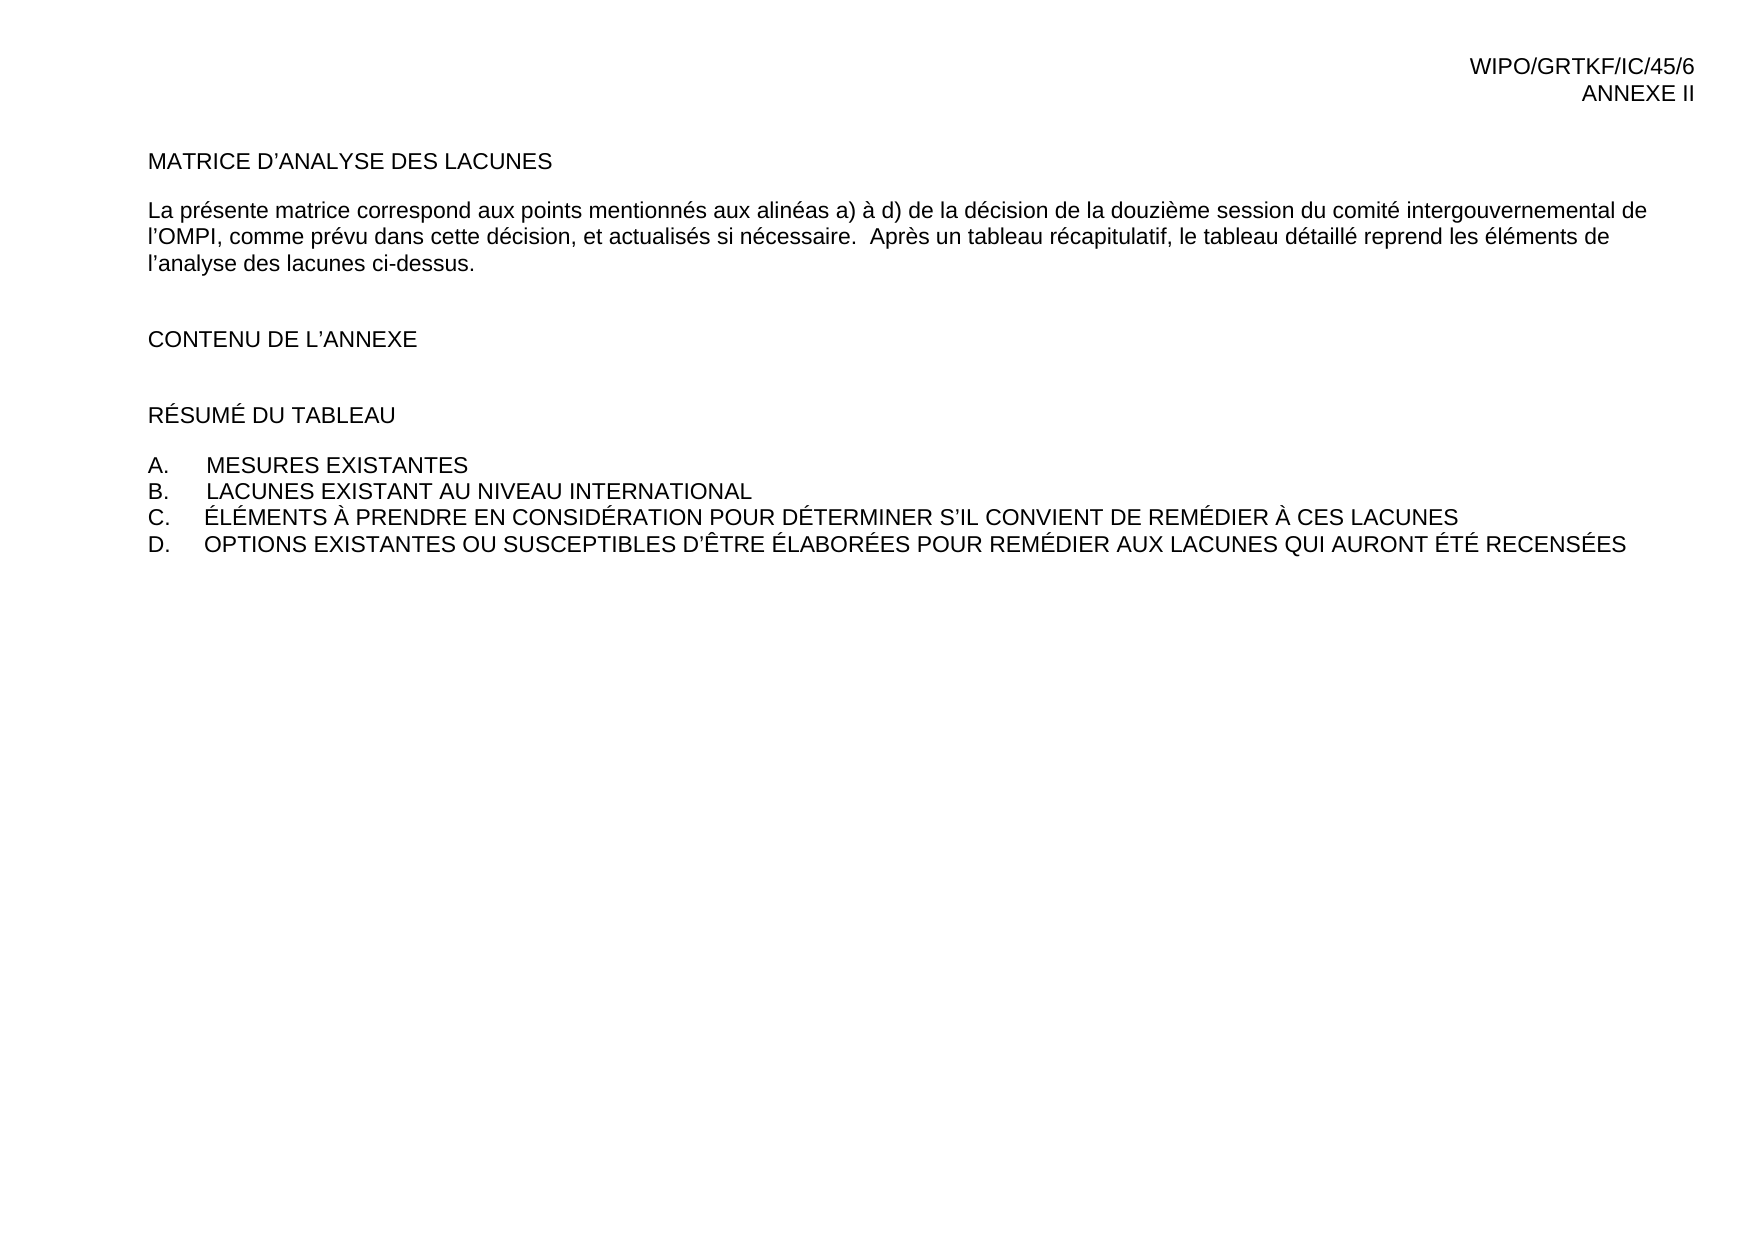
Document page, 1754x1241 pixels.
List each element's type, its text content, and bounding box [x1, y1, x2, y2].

text CONTENU DE L’ANNEXE [148, 326, 1695, 352]
text MATRICE D’ANALYSE DES LACUNES [148, 148, 1695, 174]
text B. LACUNES EXISTANT AU NIVEAU INTERNATIONAL [148, 478, 1695, 504]
text La présente matrice correspond aux points mentionnés aux alinéas a) à d) de la décision de la douzième session du comité intergouvernemental de l’OMPI, comme prévu dans cette décision, et actualisés si nécessaire. Après un tableau récapitulatif, le tableau détaillé reprend les éléments de l’analyse des lacunes ci-dessus. [148, 197, 1695, 276]
text A. MESURES EXISTANTES [148, 452, 1695, 478]
text C. ÉLÉMENTS À PRENDRE EN CONSIDÉRATION POUR DÉTERMINER S’IL CONVIENT DE REMÉDIER À CES LACUNES [148, 504, 1695, 531]
text D. OPTIONS EXISTANTES OU SUSCEPTIBLES D’ÊTRE ÉLABORÉES POUR REMÉDIER AUX LACUNES QUI AURONT ÉTÉ RECENSÉES [148, 531, 1695, 557]
text RÉSUMÉ DU TABLEAU [148, 402, 1695, 429]
